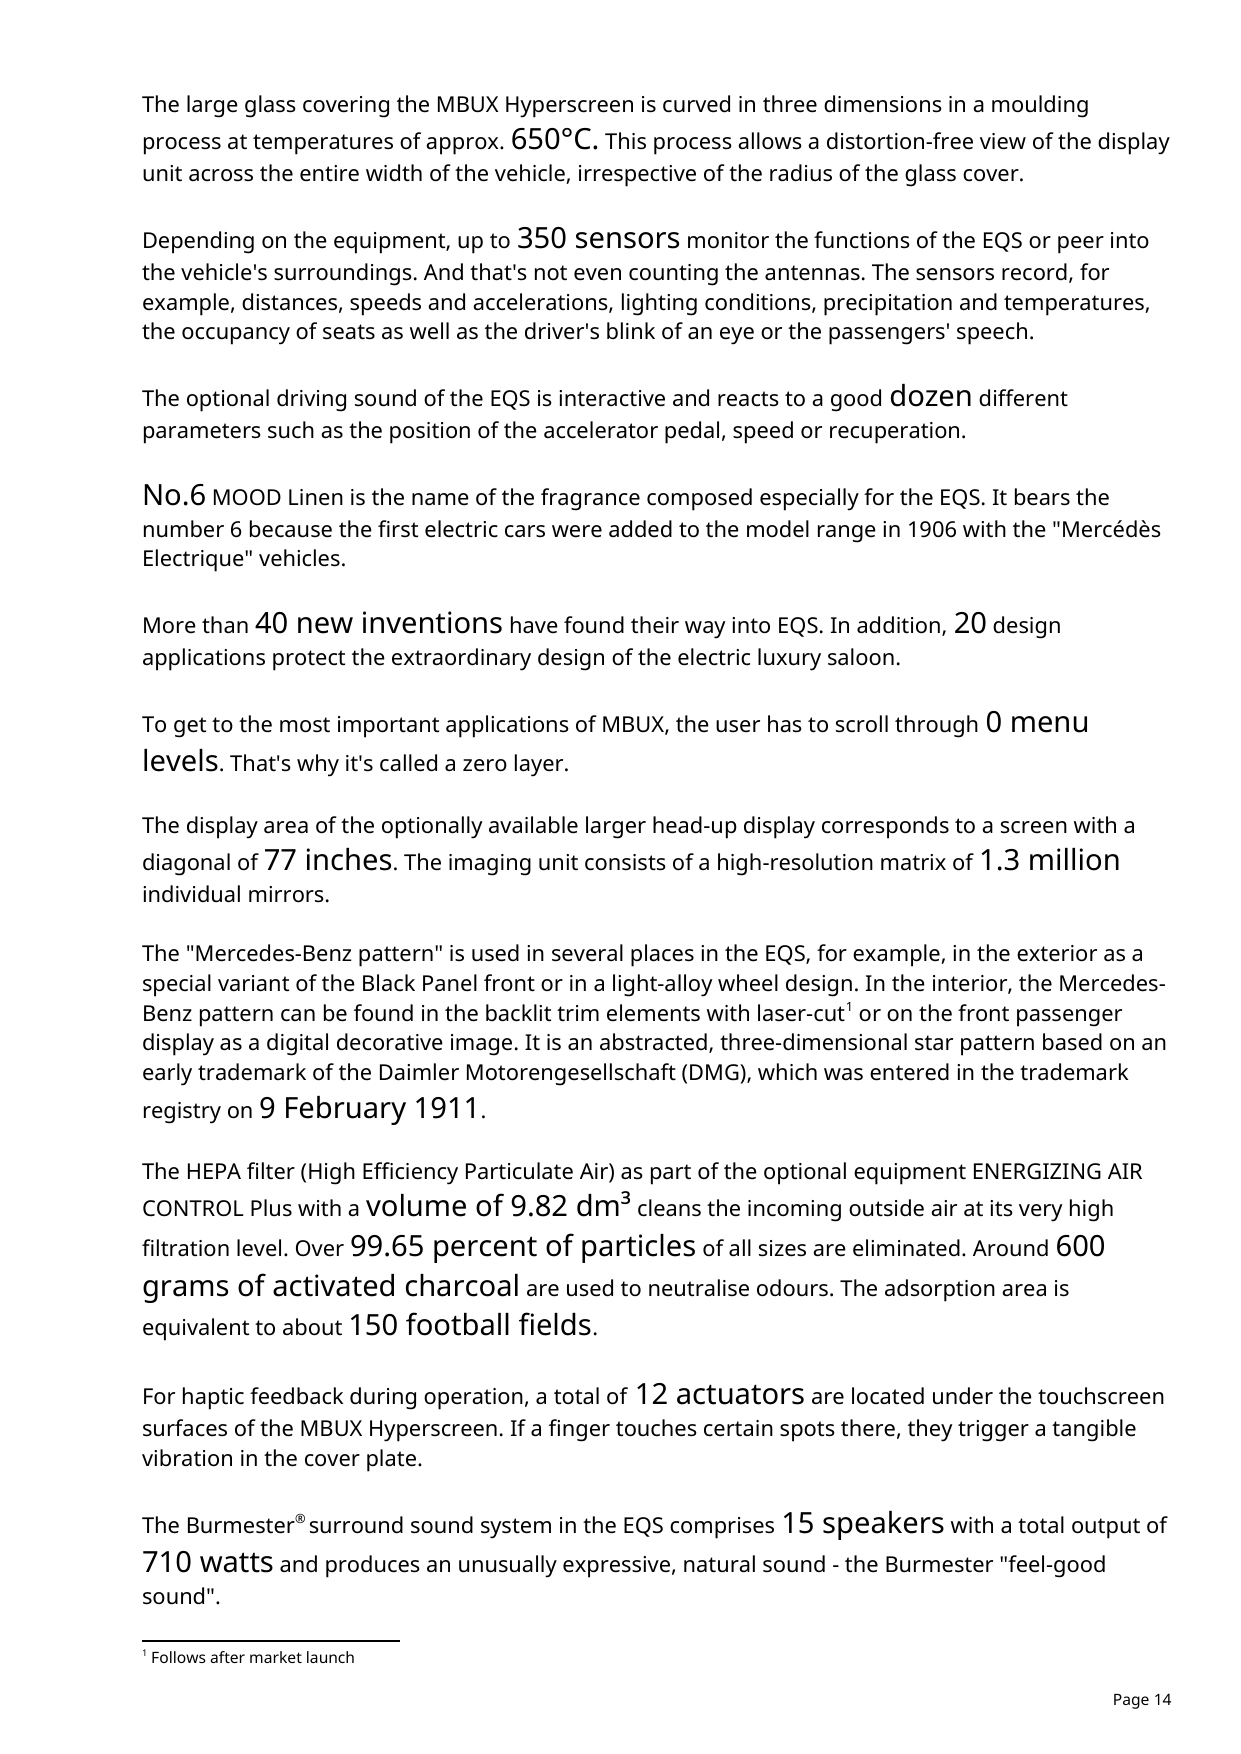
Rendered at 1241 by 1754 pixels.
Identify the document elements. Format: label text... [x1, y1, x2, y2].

text For haptic feedback during operation, a total of 12 actuators are located under the touchscreen surfaces of the MBUX Hyperscreen. If a finger touches certain spots there, they trigger a tangible vibration in the cover plate. [142, 1373, 1172, 1473]
text To get to the most important applications of MBUX, the user has to scroll through 0 menu levels. That's why it's called a zero layer. [142, 701, 1172, 780]
text No.6 MOOD Linen is the name of the fragrance composed especially for the EQS. It bears the number 6 because the first electric cars were added to the model range in 1906 with the "Mercédès Electrique" vehicles. [142, 474, 1172, 573]
text Depending on the equipment, up to 350 sensors monitor the functions of the EQS or peer into the vehicle's surroundings. And that's not even counting the antennas. The sensors record, for example, distances, speeds and accelerations, lighting conditions, precipitation and temperatures, the occupancy of seats as well as the driver's blink of an eye or the passengers' speech. [142, 217, 1172, 346]
text More than 40 new inventions have found their way into EQS. In addition, 20 design applications protect the extraordinary design of the electric luxury saloon. [142, 602, 1172, 672]
text The large glass covering the MBUX Hyperscreen is curved in three dimensions in a moulding process at temperatures of approx. 650°C. This process allows a distortion-free view of the display unit across the entire width of the vehicle, irrespective of the radius of the glass cover. [142, 89, 1172, 188]
text The HEPA filter (High Efficiency Particulate Air) as part of the optional equipment ENERGIZING AIR CONTROL Plus with a volume of 9.82 dm³ cleans the incoming outside air at its very high filtration level. Over 99.65 percent of particles of all sizes are eliminated. Around 600 grams of activated charcoal are used to neutralise odours. The adsorption area is equivalent to about 150 football fields. [142, 1156, 1172, 1344]
text The Burmester® surround sound system in the EQS comprises 15 speakers with a total output of 710 watts and produces an unusually expressive, natural sound - the Burmester "feel-good sound". [142, 1502, 1172, 1611]
text The optional driving sound of the EQS is interactive and reacts to a good dozen different parameters such as the position of the accelerator pedal, speed or recuperation. [142, 375, 1172, 445]
text The display area of the optionally available larger head-up display corresponds to a screen with a diagonal of 77 inches. The imaging unit consists of a high-resolution matrix of 1.3 million individual mirrors. [142, 809, 1172, 909]
text The "Mercedes-Benz pattern" is used in several places in the EQS, for example, in the exterior as a special variant of the Black Panel front or in a light-alloy wheel design. In the interior, the Mercedes-Benz pattern can be found in the backlit trim elements with laser-cut or on the front passenger display as a digital decorative image. It is an abstracted, three-dimensional star pattern based on an early trademark of the Daimler Motorengesellschaft (DMG), which was entered in the trademark registry on 9 February 1911. [142, 938, 1172, 1127]
